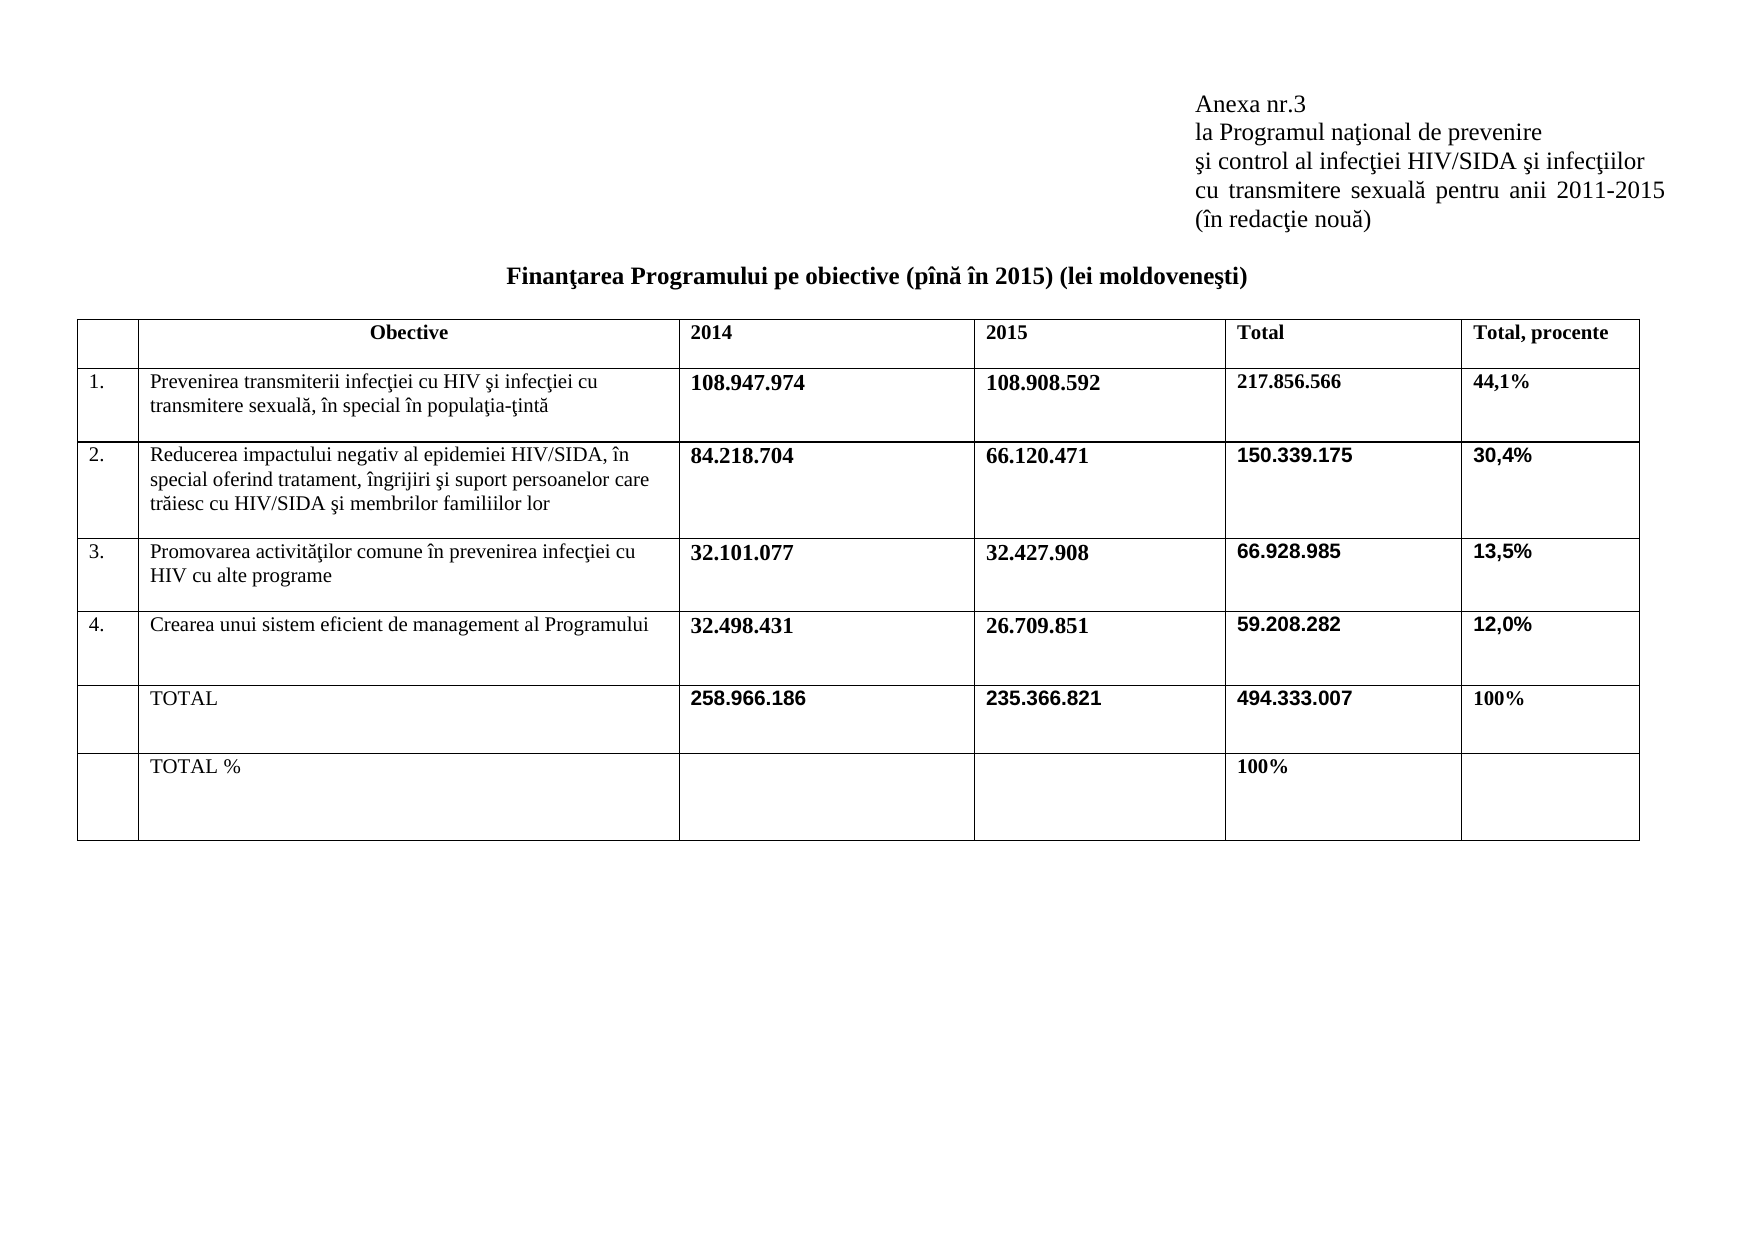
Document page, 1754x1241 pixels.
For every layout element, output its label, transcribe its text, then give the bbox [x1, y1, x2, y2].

table_cell 235.366.821 [975, 686, 1225, 753]
table_header 2015 [975, 320, 1225, 368]
table_cell 13,5% [1462, 539, 1639, 611]
table_cell 66.120.471 [975, 443, 1225, 538]
table_cell 3. [78, 539, 138, 611]
text cu transmitere sexuală pentru anii 2011-2015 (în redacţie nouă) [1195, 175, 1665, 232]
table_cell 84.218.704 [680, 443, 974, 538]
table_cell [78, 754, 138, 840]
table_cell [975, 754, 1225, 840]
table_cell [680, 754, 974, 840]
text Anexa nr.3 [1195, 89, 1665, 117]
text la Programul naţional de prevenire [1195, 117, 1665, 146]
table_cell 150.339.175 [1226, 443, 1461, 538]
table_cell 32.427.908 [975, 539, 1225, 611]
table_cell 59.208.282 [1226, 612, 1461, 685]
table_cell 26.709.851 [975, 612, 1225, 685]
table_cell 2. [78, 443, 138, 538]
table_cell 4. [78, 612, 138, 685]
table_cell 44,1% [1462, 369, 1639, 441]
table_cell 32.498.431 [680, 612, 974, 685]
table_cell 217.856.566 [1226, 369, 1461, 441]
table_cell 100% [1226, 754, 1461, 840]
table_cell 108.947.974 [680, 369, 974, 441]
table_cell [1462, 754, 1639, 840]
text Finanţarea Programului pe obiective (pînă în 2015) (lei moldoveneşti) [89, 261, 1665, 290]
table_cell 258.966.186 [680, 686, 974, 753]
table_cell Promovarea activităţilor comune în prevenirea infecţiei cu HIV cu alte programe [139, 539, 679, 611]
table_cell 108.908.592 [975, 369, 1225, 441]
table_header 2014 [680, 320, 974, 368]
table_cell 1. [78, 369, 138, 441]
table_cell 30,4% [1462, 443, 1639, 538]
table_cell TOTAL % [139, 754, 679, 840]
table_header Obective [139, 320, 679, 368]
table_header [78, 320, 138, 368]
table_cell [78, 686, 138, 753]
table_cell 66.928.985 [1226, 539, 1461, 611]
table_cell 494.333.007 [1226, 686, 1461, 753]
table_cell Prevenirea transmiterii infecţiei cu HIV şi infecţiei cu transmitere sexuală, în special în populaţia-ţintă [139, 369, 679, 441]
text şi control al infecţiei HIV/SIDA şi infecţiilor [1195, 146, 1665, 175]
table_cell TOTAL [139, 686, 679, 753]
table_cell 100% [1462, 686, 1639, 753]
table_header Total [1226, 320, 1461, 368]
table_cell 32.101.077 [680, 539, 974, 611]
table_header Total, procente [1462, 320, 1639, 368]
table_cell Crearea unui sistem eficient de management al Programului [139, 612, 679, 685]
table_cell Reducerea impactului negativ al epidemiei HIV/SIDA, în special oferind tratament, îngrijiri şi suport persoanelor care trăiesc cu HIV/SIDA şi membrilor familiilor lor [139, 443, 679, 538]
table_cell 12,0% [1462, 612, 1639, 685]
